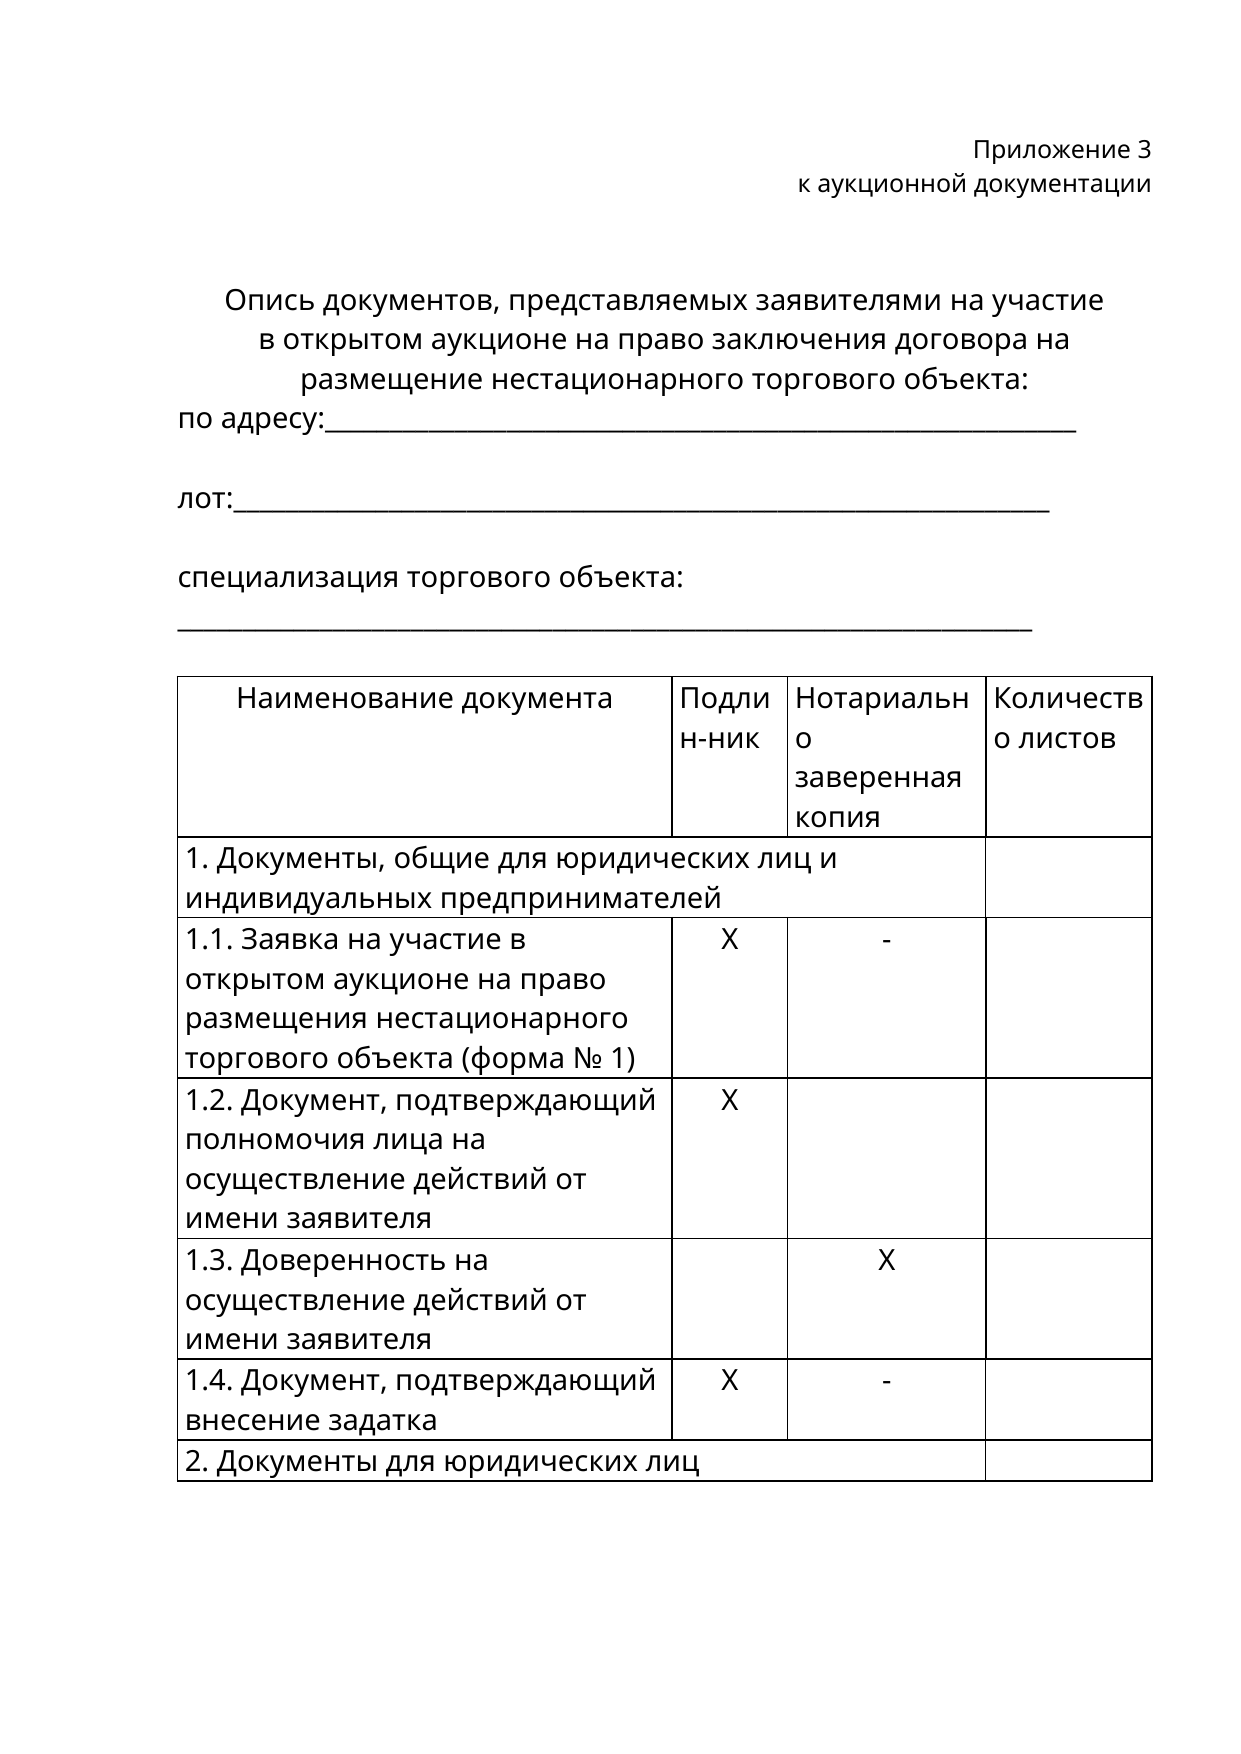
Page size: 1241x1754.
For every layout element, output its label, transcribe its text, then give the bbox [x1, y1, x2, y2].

table_cell [986, 1441, 1151, 1480]
text лот:_______________________________________________________________ [177, 477, 1152, 517]
text Опись документов, представляемых заявителями на участие [177, 279, 1152, 318]
text в открытом аукционе на право заключения договора на размещение нестационарного торгового объекта: [177, 318, 1152, 398]
table_header Подлин-ник [673, 677, 787, 836]
table_header Наименование документа [178, 677, 671, 836]
text по адресу:__________________________________________________________ [177, 398, 1152, 437]
table_cell [987, 1239, 1151, 1358]
table_cell 1.4. Документ, подтверждающий внесение задатка [178, 1360, 671, 1439]
table_cell - [788, 1360, 985, 1439]
table_cell [986, 1360, 1151, 1439]
table_cell - [788, 918, 985, 1077]
table_cell [986, 838, 1151, 917]
table_cell 1.2. Документ, подтверждающий полномочия лица на осуществление действий от имени заявителя [178, 1079, 671, 1237]
table_cell 1.1. Заявка на участие в открытом аукционе на право размещения нестационарного торгового объекта (форма № 1) [178, 918, 671, 1077]
table_cell X [673, 1360, 787, 1439]
table_header Количество листов [987, 677, 1151, 836]
text к аукционной документации [177, 165, 1152, 199]
table_cell 1. Документы, общие для юридических лиц и индивидуальных предпринимателей [178, 838, 985, 917]
table_cell [673, 1239, 787, 1358]
text специализация торгового объекта: __________________________________________________________________ [177, 557, 1152, 636]
table_cell [987, 1079, 1151, 1237]
table_cell [788, 1079, 985, 1237]
table_cell Х [673, 1079, 787, 1237]
table_cell 1.3. Доверенность на осуществление действий от имени заявителя [178, 1239, 671, 1358]
table_header Нотариально заверенная копия [788, 677, 985, 836]
table_cell Х [673, 918, 787, 1077]
table_cell 2. Документы для юридических лиц [178, 1441, 985, 1480]
text Приложение 3 [177, 131, 1152, 165]
table_cell Х [788, 1239, 985, 1358]
table_cell [987, 918, 1151, 1077]
